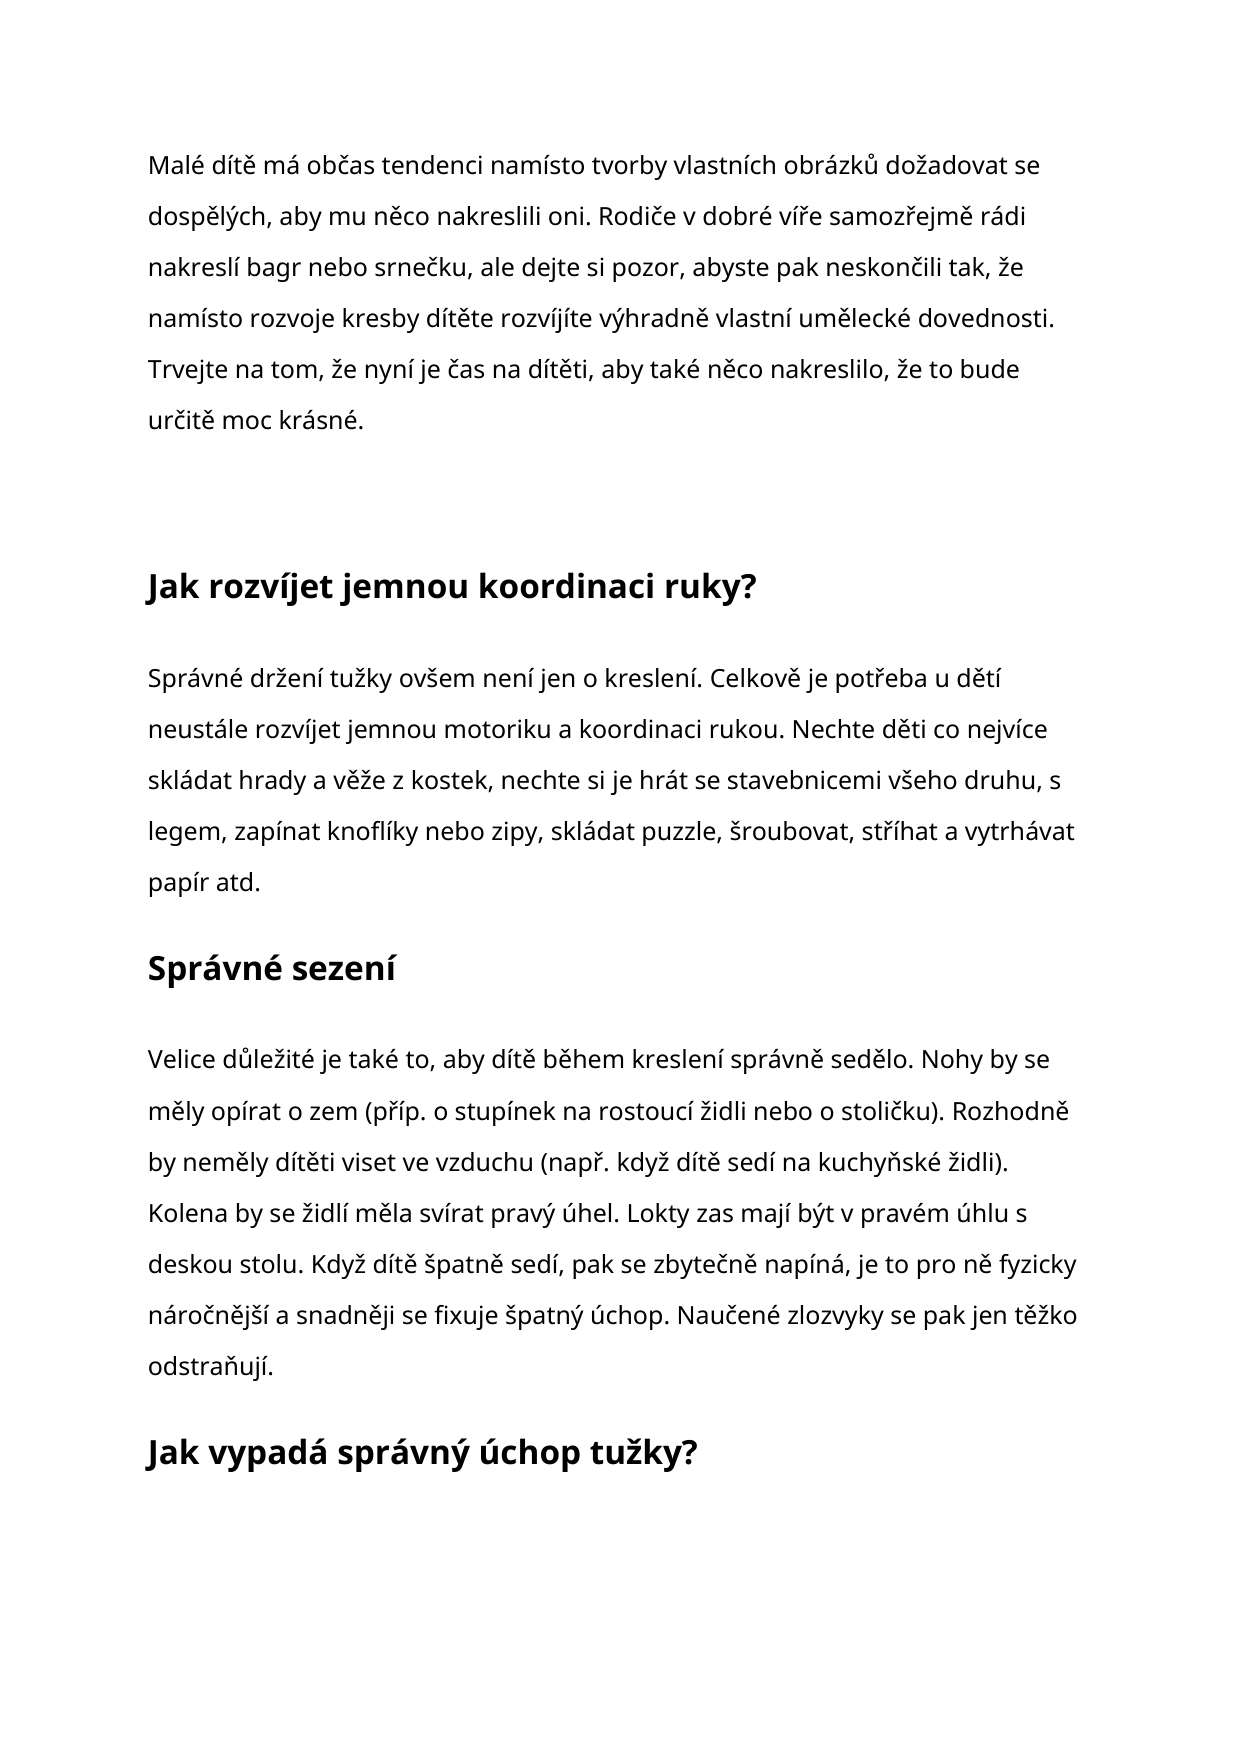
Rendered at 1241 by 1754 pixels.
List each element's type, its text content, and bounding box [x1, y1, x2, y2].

text Jak rozvíjet jemnou koordinaci ruky? [148, 563, 1093, 609]
text Správné držení tužky ovšem není jen o kreslení. Celkově je potřeba u dětí neustále rozvíjet jemnou motoriku a koordinaci rukou. Nechte děti co nejvíce skládat hrady a věže z kostek, nechte si je hrát se stavebnicemi všeho druhu, s legem, zapínat knoflíky nebo zipy, skládat puzzle, šroubovat, stříhat a vytrhávat papír atd. [148, 661, 1093, 899]
text Jak vypadá správný úchop tužky? [148, 1429, 1093, 1474]
text Správné sezení [148, 945, 1093, 990]
text Velice důležité je také to, aby dítě během kreslení správně sedělo. Nohy by se měly opírat o zem (příp. o stupínek na rostoucí židli nebo o stoličku). Rozhodně by neměly dítěti viset ve vzduchu (např. když dítě sedí na kuchyňské židli). Kolena by se židlí měla svírat pravý úhel. Lokty zas mají být v pravém úhlu s deskou stolu. Když dítě špatně sedí, pak se zbytečně napíná, je to pro ně fyzicky náročnější a snadněji se fixuje špatný úchop. Naučené zlozvyky se pak jen těžko odstraňují. [148, 1042, 1093, 1382]
text Malé dítě má občas tendenci namísto tvorby vlastních obrázků dožadovat se dospělých, aby mu něco nakreslili oni. Rodiče v dobré víře samozřejmě rádi nakreslí bagr nebo srnečku, ale dejte si pozor, abyste pak neskončili tak, že namísto rozvoje kresby dítěte rozvíjíte výhradně vlastní umělecké dovednosti. Trvejte na tom, že nyní je čas na dítěti, aby také něco nakreslilo, že to bude určitě moc krásné. [148, 148, 1093, 437]
